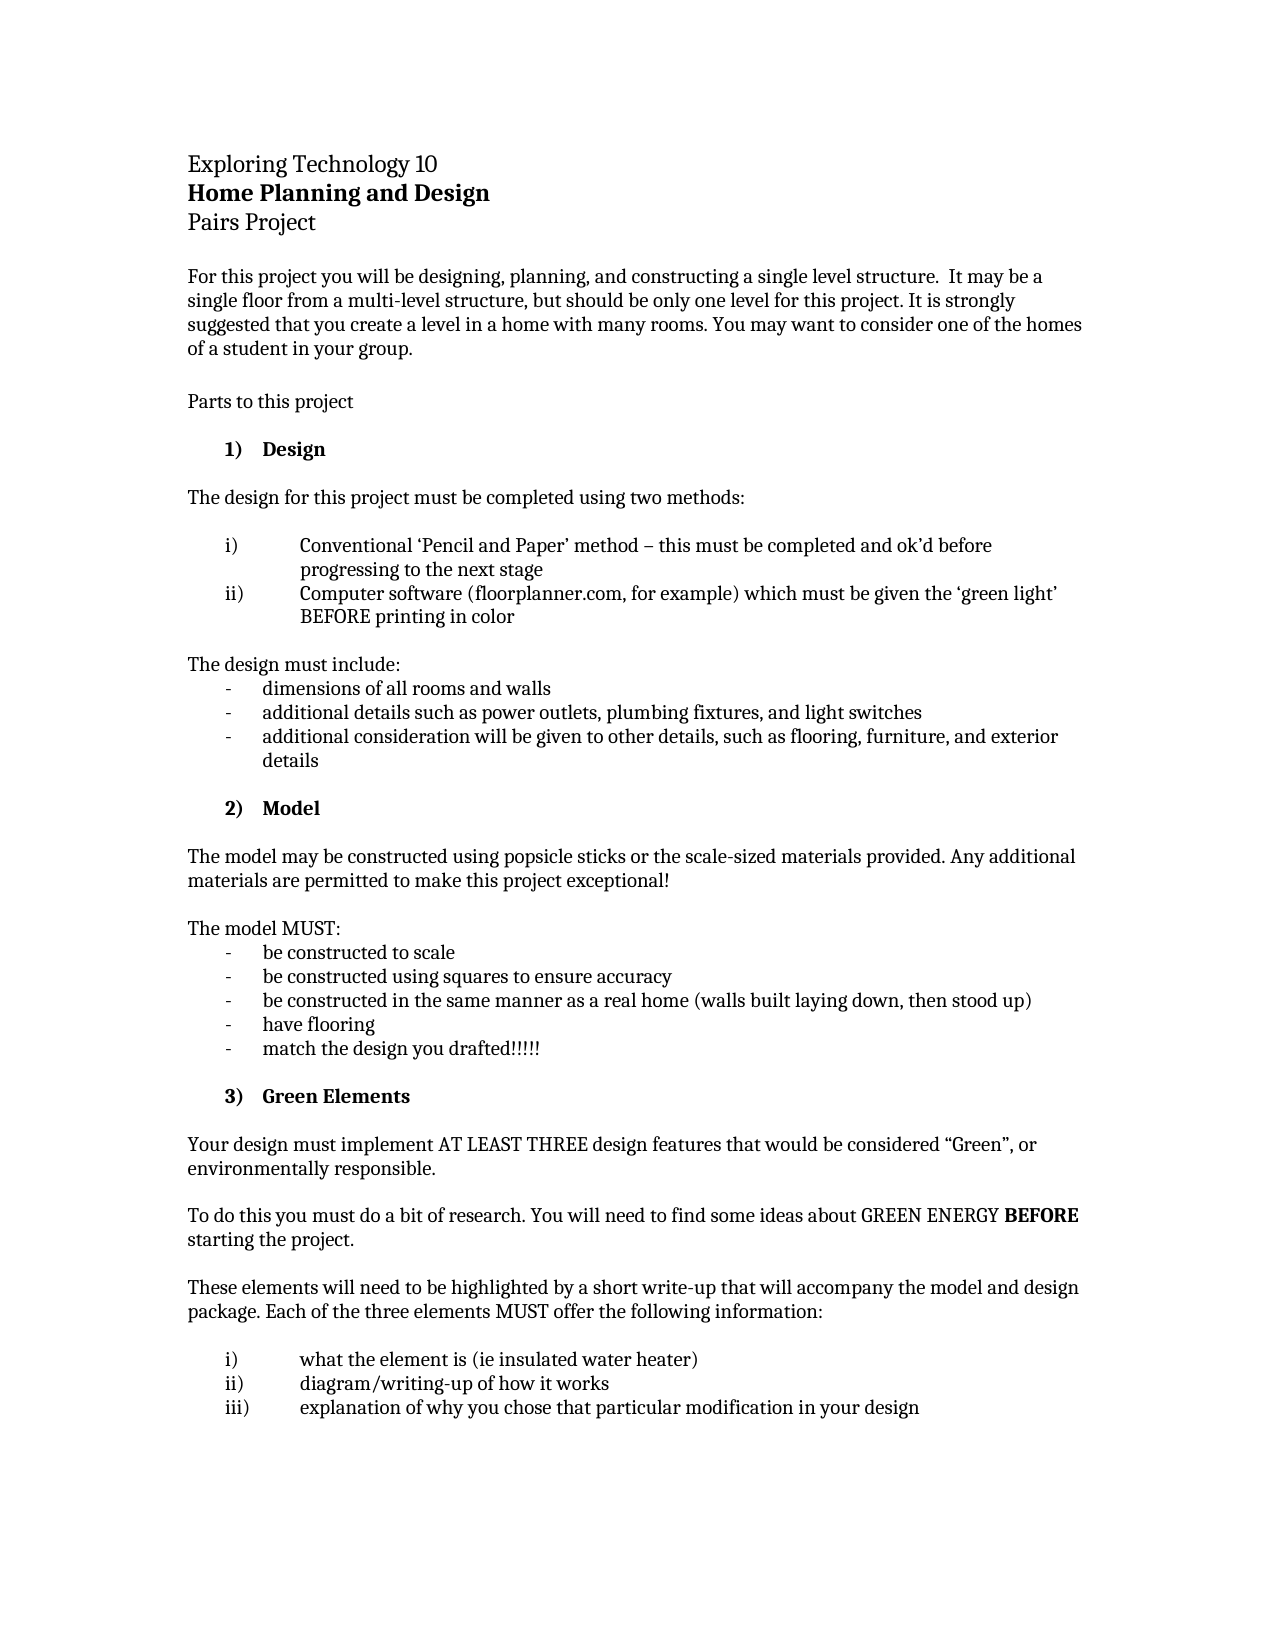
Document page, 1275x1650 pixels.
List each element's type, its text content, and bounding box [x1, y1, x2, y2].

text The model may be constructed using popsicle sticks or the scale-sized materials provided. Any additional materials are permitted to make this project exceptional! [187, 845, 1087, 893]
list have flooring [225, 1012, 1087, 1036]
text For this project you will be designing, planning, and constructing a single level structure. It may be a single floor from a multi-level structure, but should be only one level for this project. It is strongly suggested that you create a level in a home with many rooms. You may want to consider one of the homes of a student in your group. [187, 265, 1087, 361]
list additional details such as power outlets, plumbing fixtures, and light switches [225, 701, 1087, 725]
list dimensions of all rooms and walls [225, 677, 1087, 701]
list match the design you drafted!!!!! [225, 1036, 1087, 1060]
list Conventional ‘Pencil and Paper’ method – this must be completed and ok’d before progressing to the next stage [225, 533, 1087, 581]
list be constructed using squares to ensure accuracy [225, 964, 1087, 988]
list Computer software (floorplanner.com, for example) which must be given the ‘green light’ BEFORE printing in color [225, 581, 1087, 629]
list be constructed in the same manner as a real home (walls built laying down, then stood up) [225, 988, 1087, 1012]
text Pairs Project [187, 207, 1087, 236]
list diagram/writing-up of how it works [225, 1372, 1087, 1396]
text To do this you must do a bit of research. You will need to find some ideas about GREEN ENERGY BEFORE starting the project. [187, 1204, 1087, 1252]
text Your design must implement AT LEAST THREE design features that would be considered “Green”, or environmentally responsible. [187, 1132, 1087, 1180]
text The model MUST: [187, 917, 1087, 941]
text Home Planning and Design [187, 179, 1087, 207]
list additional consideration will be given to other details, such as flooring, furniture, and exterior details [225, 725, 1087, 773]
list Green Elements [225, 1084, 1087, 1108]
text Parts to this project [187, 389, 1087, 413]
list Design [225, 437, 1087, 461]
text The design for this project must be completed using two methods: [187, 485, 1087, 509]
list Model [225, 797, 1087, 821]
list explanation of why you chose that particular modification in your design [225, 1396, 1087, 1420]
text These elements will need to be highlighted by a short write-up that will accompany the model and design package. Each of the three elements MUST offer the following information: [187, 1276, 1087, 1324]
list what the element is (ie insulated water heater) [225, 1348, 1087, 1372]
list be constructed to scale [225, 941, 1087, 964]
text The design must include: [187, 653, 1087, 677]
text Exploring Technology 10 [187, 150, 1087, 179]
